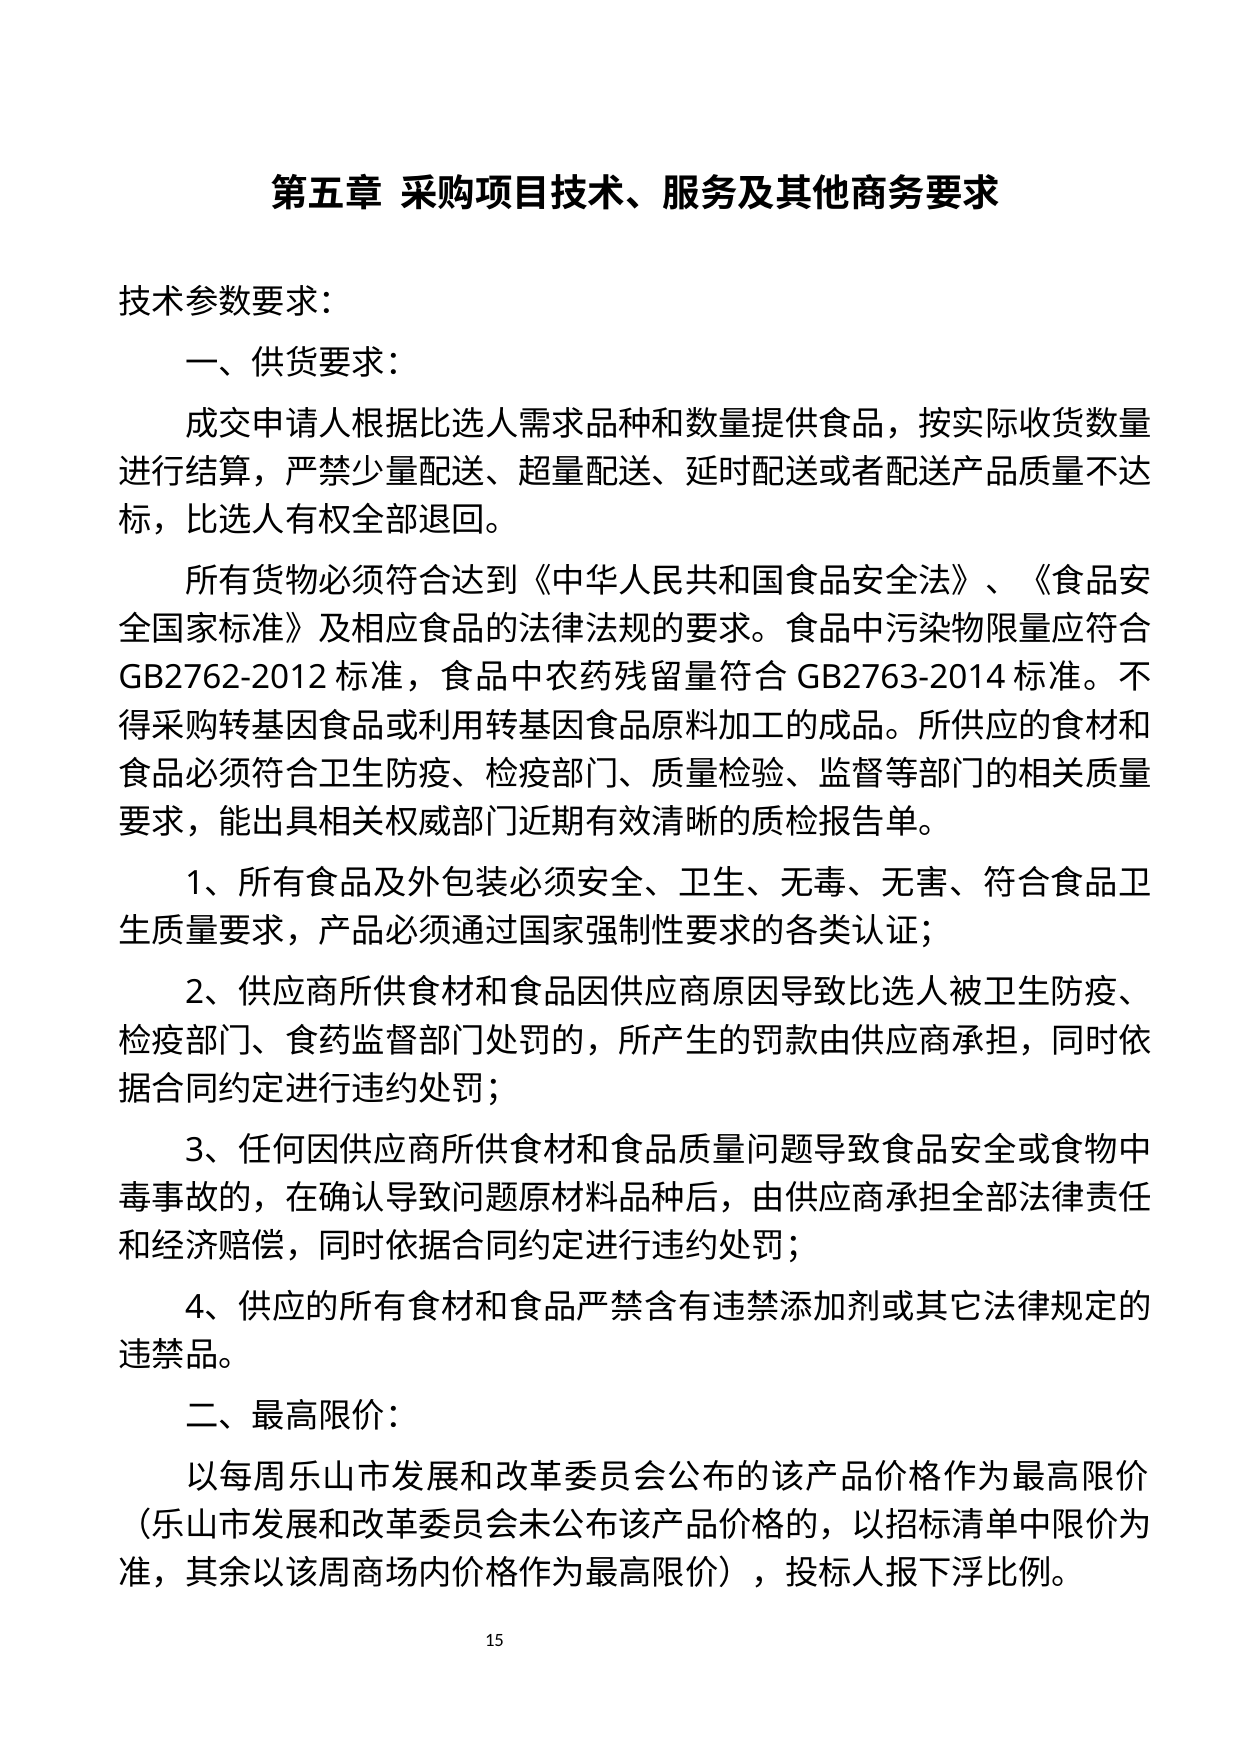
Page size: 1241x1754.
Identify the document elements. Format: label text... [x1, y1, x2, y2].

list 3、任何因供应商所供食材和食品质量问题导致食品安全或食物中毒事故的，在确认导致问题原材料品种后，由供应商承担全部法律责任和经济赔偿，同时依据合同约定进行违约处罚； [118, 1122, 1152, 1267]
list 以每周乐山市发展和改革委员会公布的该产品价格作为最高限价（乐山市发展和改革委员会未公布该产品价格的，以招标清单中限价为准，其余以该周商场内价格作为最高限价），投标人报下浮比例。 [118, 1449, 1152, 1594]
list 技术参数要求： [118, 275, 1152, 323]
list 4、供应的所有食材和食品严禁含有违禁添加剂或其它法律规定的违禁品。 [118, 1280, 1152, 1376]
list 1、所有食品及外包装必须安全、卫生、无毒、无害、符合食品卫生质量要求，产品必须通过国家强制性要求的各类认证； [118, 856, 1152, 952]
text 第五章 采购项目技术、服务及其他商务要求 [118, 163, 1152, 217]
list 所有货物必须符合达到《中华人民共和国食品安全法》、《食品安全国家标准》及相应食品的法律法规的要求。食品中污染物限量应符合GB2762-2012标准，食品中农药残留量符合GB2763-2014标准。不得采购转基因食品或利用转基因食品原料加工的成品。所供应的食材和食品必须符合卫生防疫、检疫部门、质量检验、监督等部门的相关质量要求，能出具相关权威部门近期有效清晰的质检报告单。 [118, 554, 1152, 843]
list 2、供应商所供食材和食品因供应商原因导致比选人被卫生防疫、检疫部门、食药监督部门处罚的，所产生的罚款由供应商承担，同时依据合同约定进行违约处罚； [118, 965, 1152, 1110]
list 供货要求： [118, 336, 1152, 384]
list 二、最高限价： [118, 1389, 1152, 1437]
list 成交申请人根据比选人需求品种和数量提供食品，按实际收货数量进行结算，严禁少量配送、超量配送、延时配送或者配送产品质量不达标，比选人有权全部退回。 [118, 396, 1152, 541]
